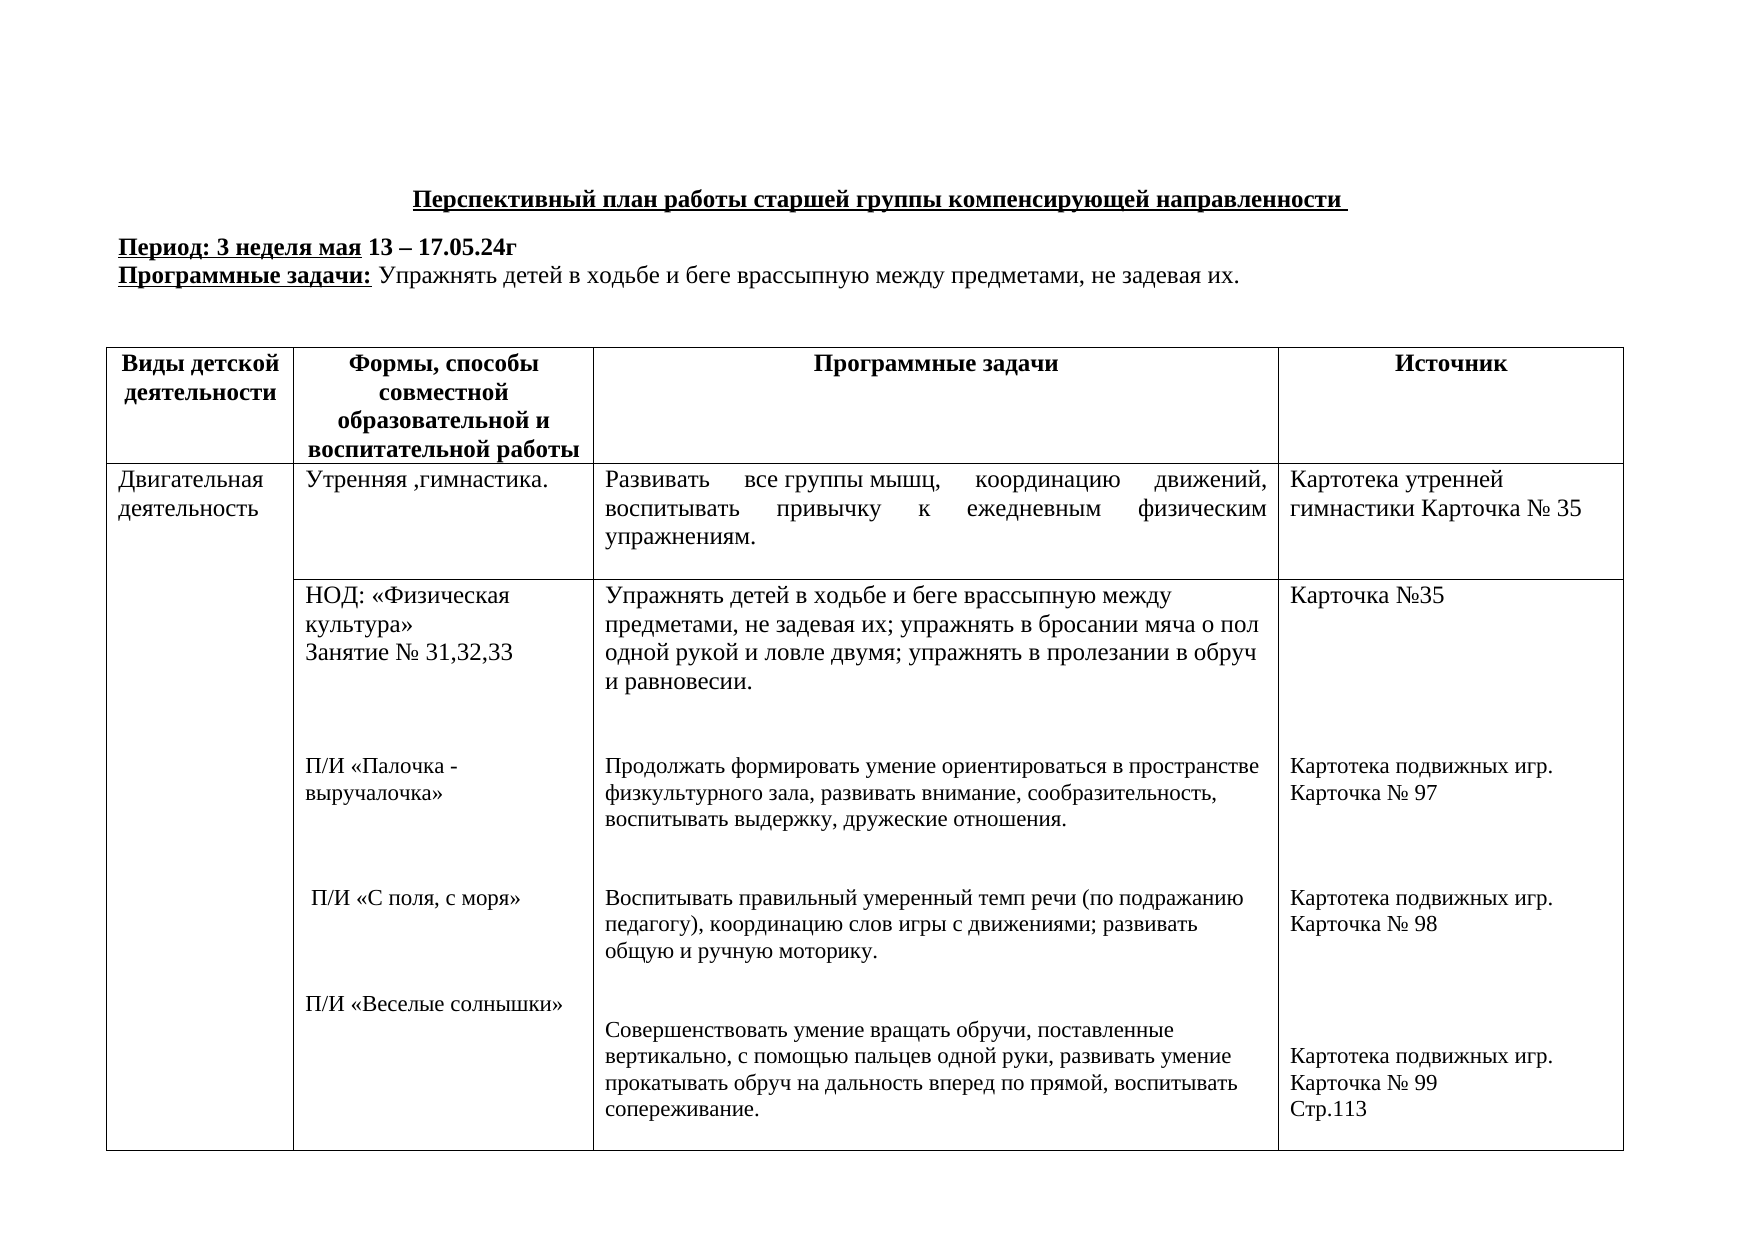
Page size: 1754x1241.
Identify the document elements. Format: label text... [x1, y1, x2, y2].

table_cell Картотека утренней гимнастики Карточка № 35 [1279, 464, 1623, 579]
table_header Формы, способы совместной образовательной и воспитательной работы [294, 348, 593, 463]
table_cell Упражнять детей в ходьбе и беге врассыпную между предметами, не задевая их; упражнять в бросании мяча о пол одной рукой и ловле двумя; упражнять в пролезании в обруч и равновесии. Продолжать формировать умение ориентироваться в пространстве физкультурного зала, развивать внимание, сообразительность, воспитывать выдержку, дружеские отношения. Воспитывать правильный умеренный темп речи (по подражанию педагогу), координацию слов игры с движениями; развивать общую и ручную моторику. Совершенствовать умение вращать обручи, поставленные вертикально, с помощью пальцев одной руки, развивать умение прокатывать обруч на дальность вперед по прямой, воспитывать сопереживание. [594, 580, 1278, 1150]
text Программные задачи: Упражнять детей в ходьбе и беге врассыпную между предметами, не задевая их. [118, 261, 1636, 289]
table_header Программные задачи [594, 348, 1278, 463]
table_cell НОД: «Физическая культура» Занятие № 31,32,33 П/И «Палочка - выручалочка» П/И «С поля, с моря» П/И «Веселые солнышки» [294, 580, 593, 1150]
text Период: 3 неделя мая 13 – 17.05.24г [118, 232, 1636, 261]
table_cell Двигательная деятельность [107, 464, 293, 1150]
table_cell Карточка №35 Картотека подвижных игр. Карточка № 97 Картотека подвижных игр. Карточка № 98 Картотека подвижных игр. Карточка № 99 Стр.113 [1279, 580, 1623, 1150]
table_header Виды детской деятельности [107, 348, 293, 463]
table_header Источник [1279, 348, 1623, 463]
table_cell Утренняя ,гимнастика. [294, 464, 593, 579]
table_cell Развивать все группы мышц, координацию движений, воспитывать привычку к ежедневным физическим упражнениям. [594, 464, 1278, 579]
text Перспективный план работы старшей группы компенсирующей направленности [118, 184, 1636, 213]
